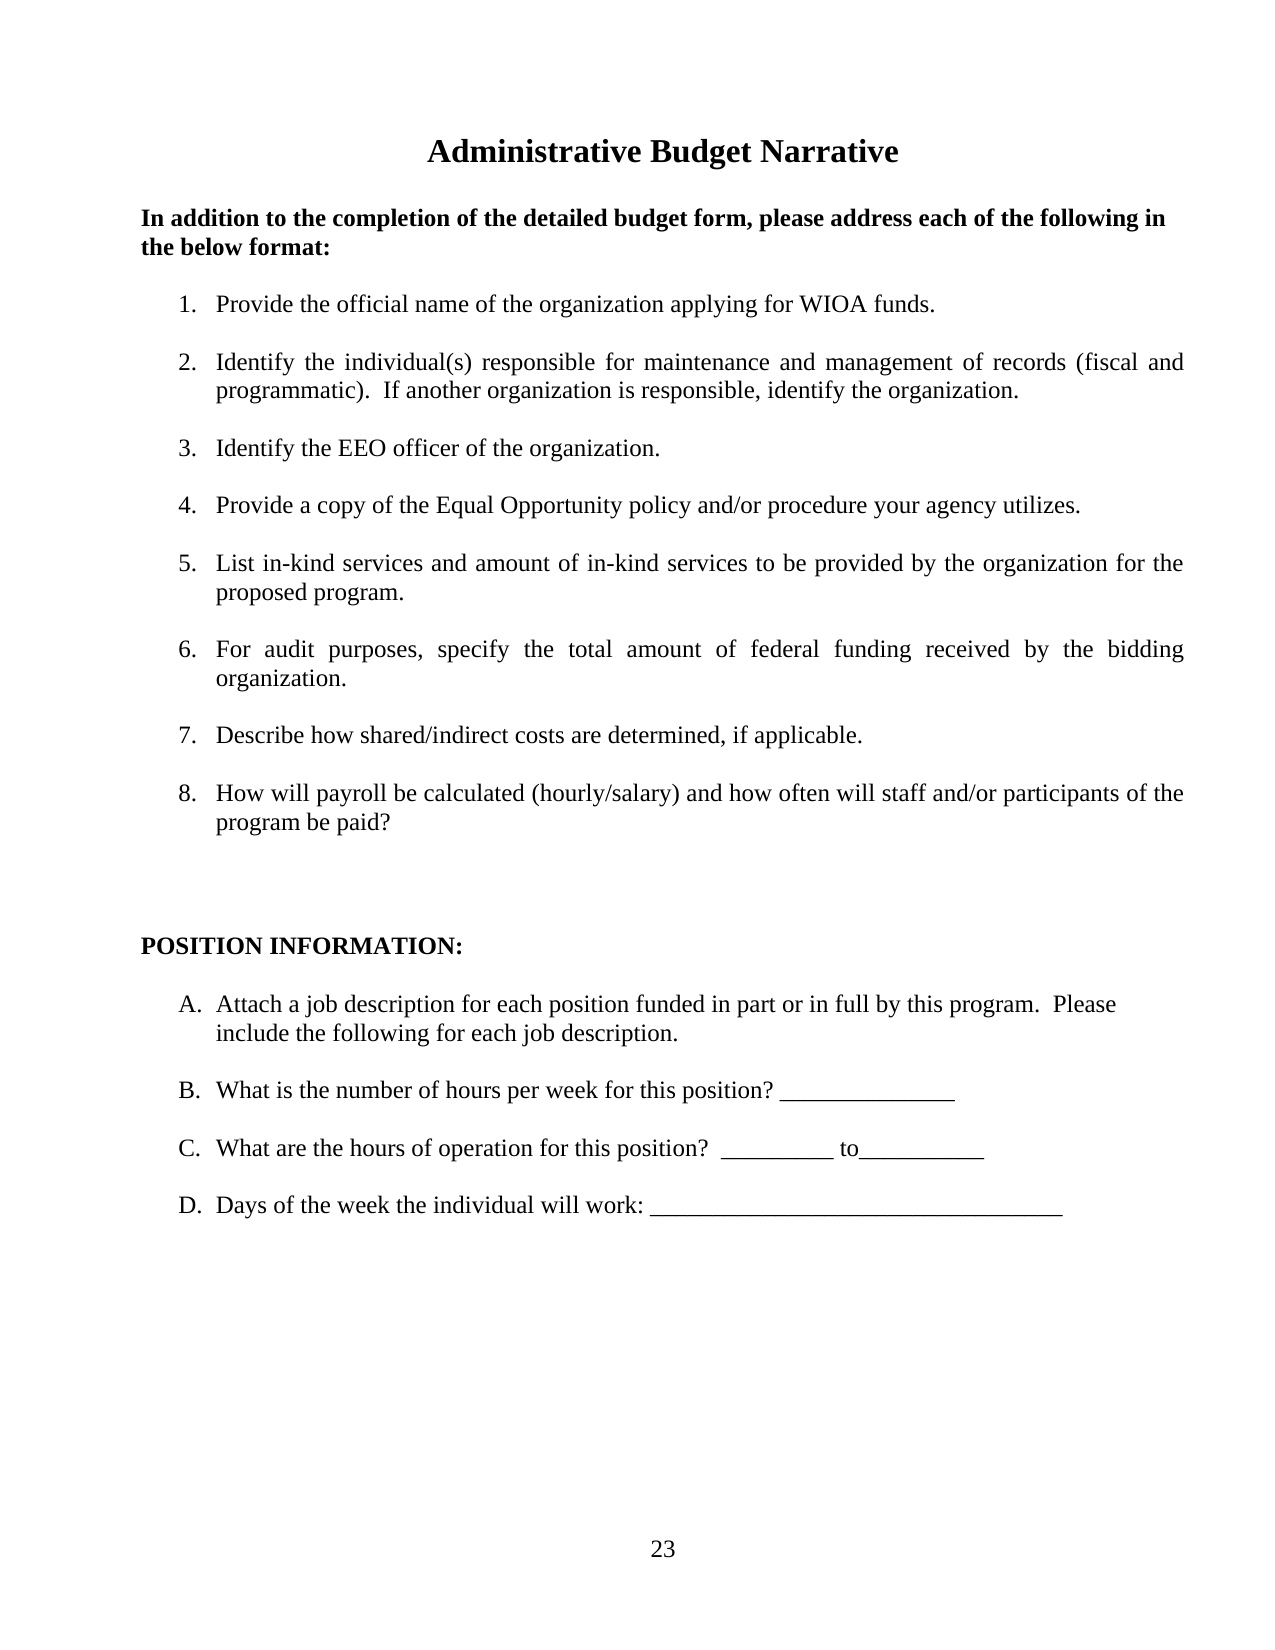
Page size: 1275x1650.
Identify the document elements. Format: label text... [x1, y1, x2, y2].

text In addition to the completion of the detailed budget form, please address each of the following in the below format: [141, 203, 1185, 261]
list Attach a job description for each position funded in part or in full by this program. Please include the following for each job description. [178, 989, 1185, 1046]
list Provide the official name of the organization applying for WIOA funds. [178, 289, 1185, 318]
list For audit purposes, specify the total amount of federal funding received by the bidding organization. [178, 634, 1185, 692]
list What are the hours of operation for this position? _________ to__________ [178, 1133, 1185, 1161]
list Identify the EEO officer of the organization. [178, 433, 1185, 462]
list Identify the individual(s) responsible for maintenance and management of records (fiscal and programmatic). If another organization is responsible, identify the organization. [178, 347, 1185, 404]
text POSITION INFORMATION: [141, 931, 1185, 960]
list Days of the week the individual will work: _________________________________ [178, 1190, 1185, 1248]
list List in-kind services and amount of in-kind services to be provided by the organization for the proposed program. [178, 548, 1185, 606]
list Provide a copy of the Equal Opportunity policy and/or procedure your agency utilizes. [178, 491, 1185, 519]
list What is the number of hours per week for this position? ______________ [178, 1075, 1185, 1104]
list Describe how shared/indirect costs are determined, if applicable. [178, 721, 1185, 749]
text Administrative Budget Narrative [141, 131, 1185, 169]
list How will payroll be calculated (hourly/salary) and how often will staff and/or participants of the program be paid? [178, 778, 1185, 836]
